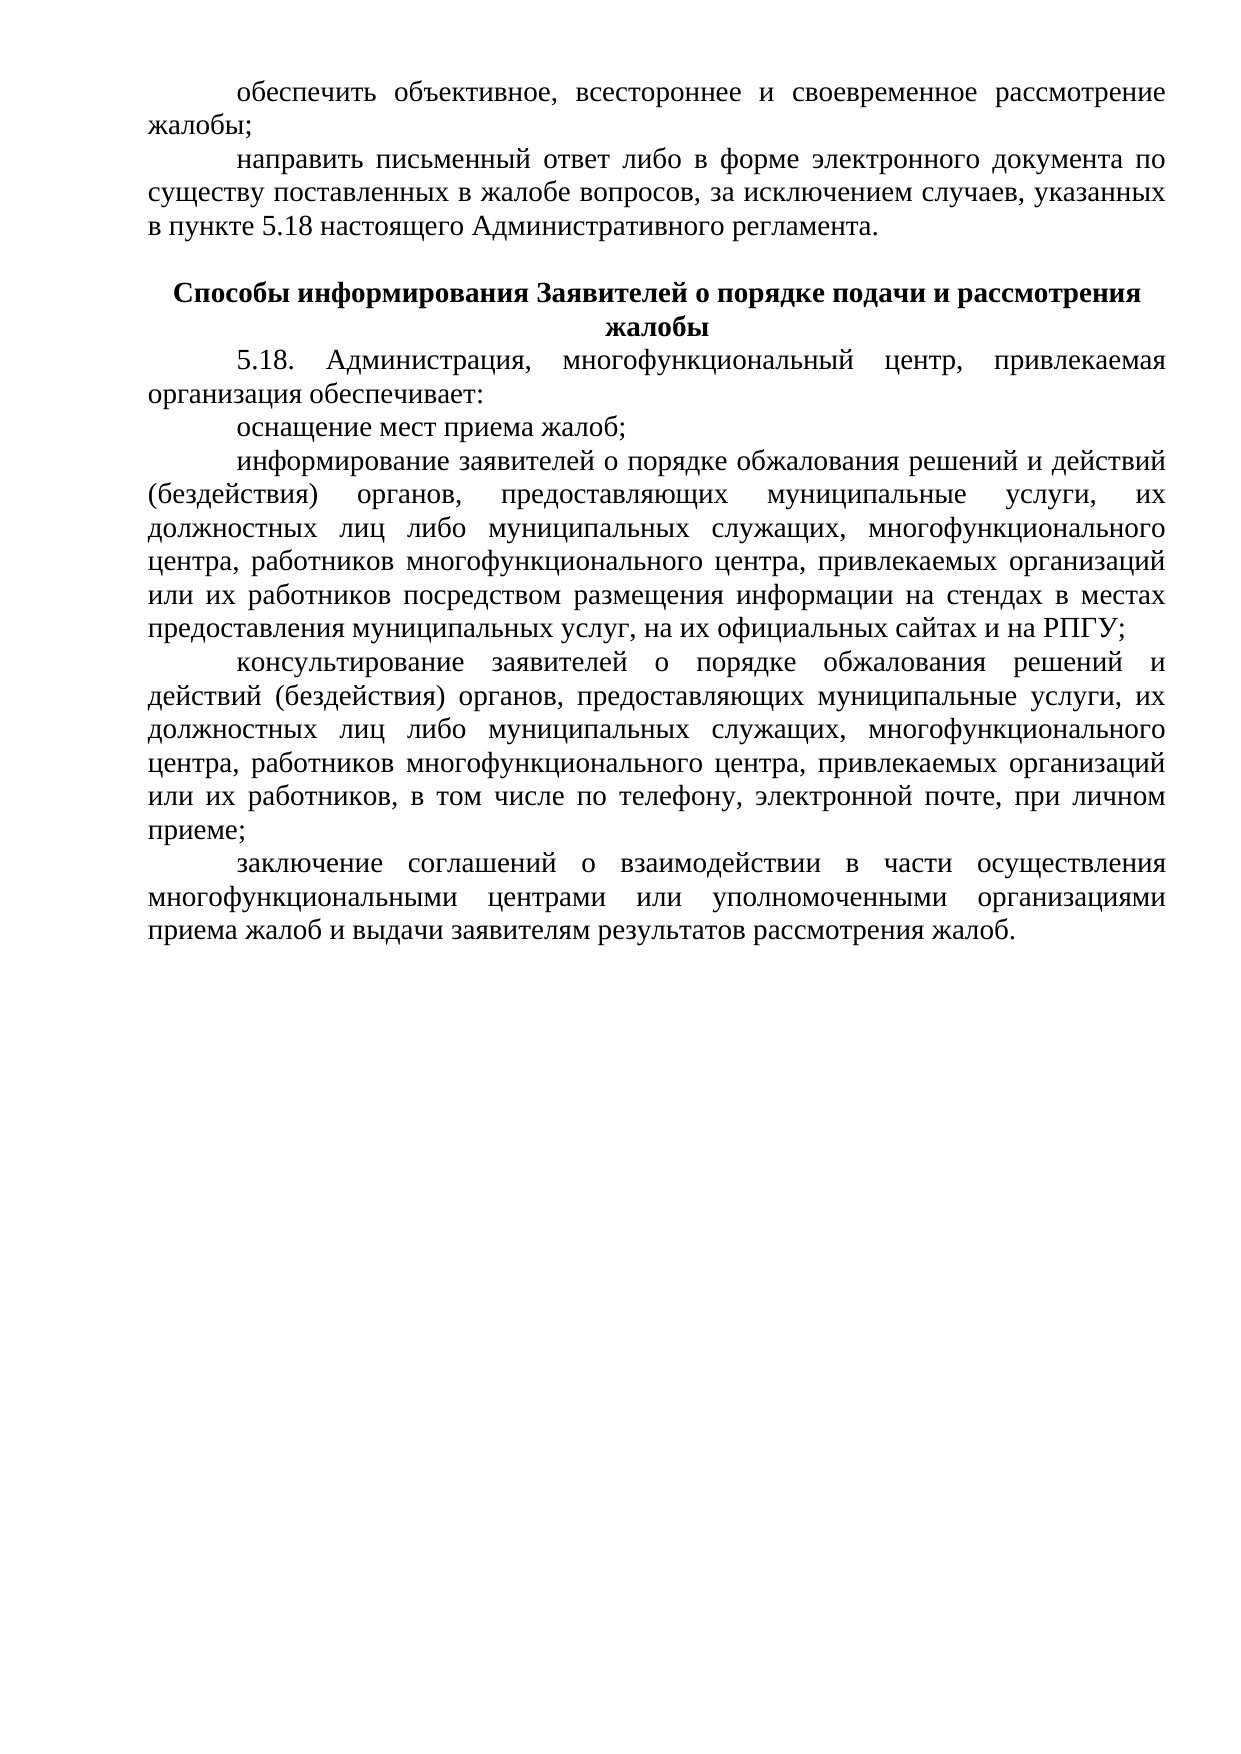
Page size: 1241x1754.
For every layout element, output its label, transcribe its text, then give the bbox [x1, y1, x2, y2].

text оснащение мест приема жалоб; [148, 409, 1167, 443]
text Способы информирования Заявителей о порядке подачи и рассмотрения жалобы [148, 275, 1167, 342]
text направить письменный ответ либо в форме электронного документа по существу поставленных в жалобе вопросов, за исключением случаев, указанных в пункте 5.18 настоящего Административного регламента. [148, 141, 1167, 242]
text информирование заявителей о порядке обжалования решений и действий (бездействия) органов, предоставляющих муниципальные услуги, их должностных лиц либо муниципальных служащих, многофункционального центра, работников многофункционального центра, привлекаемых организаций или их работников посредством размещения информации на стендах в местах предоставления муниципальных услуг, на их официальных сайтах и на РПГУ; [148, 443, 1167, 644]
text заключение соглашений о взаимодействии в части осуществления многофункциональными центрами или уполномоченными организациями приема жалоб и выдачи заявителям результатов рассмотрения жалоб. [148, 845, 1167, 946]
text 5.18. Администрация, многофункциональный центр, привлекаемая организация обеспечивает: [148, 342, 1167, 409]
text обеспечить объективное, всестороннее и своевременное рассмотрение жалобы; [148, 74, 1167, 141]
text консультирование заявителей о порядке обжалования решений и действий (бездействия) органов, предоставляющих муниципальные услуги, их должностных лиц либо муниципальных служащих, многофункционального центра, работников многофункционального центра, привлекаемых организаций или их работников, в том числе по телефону, электронной почте, при личном приеме; [148, 644, 1167, 845]
